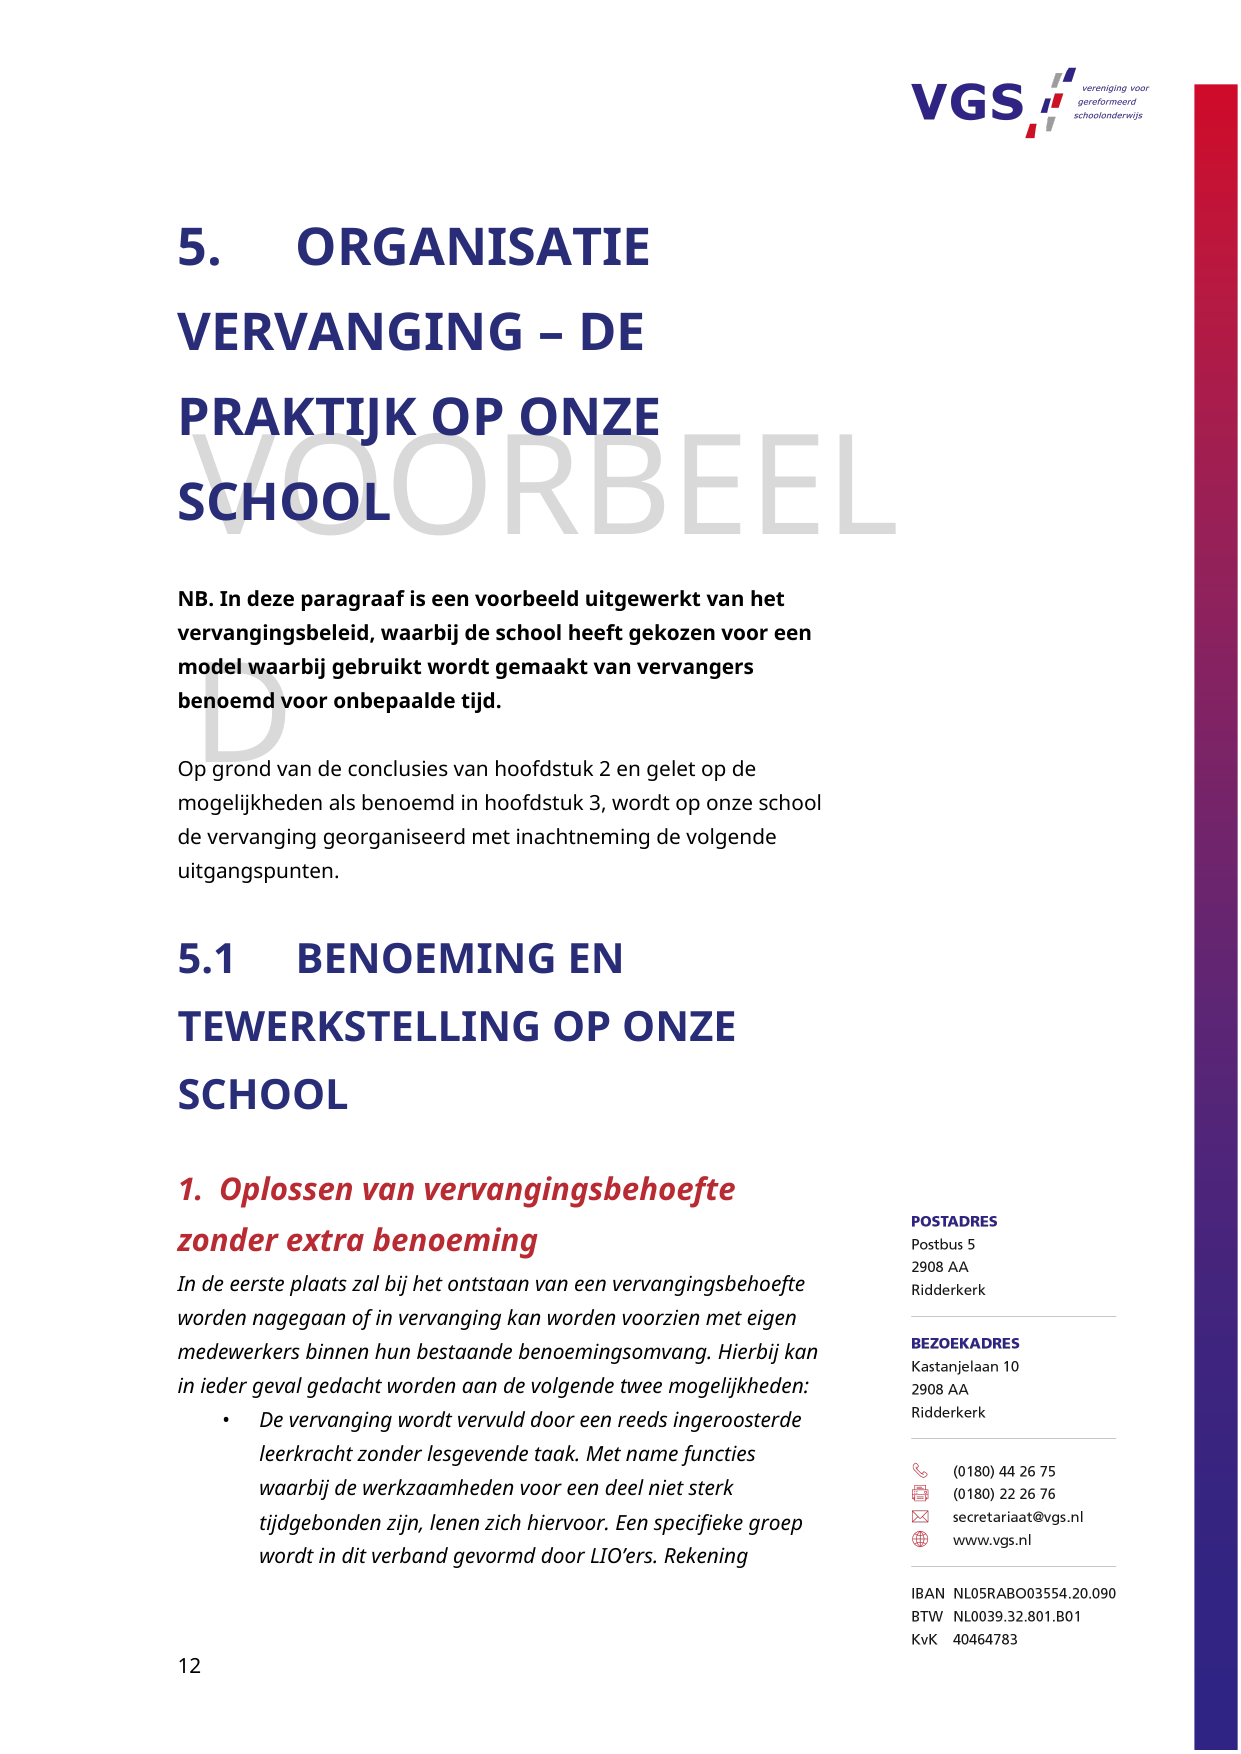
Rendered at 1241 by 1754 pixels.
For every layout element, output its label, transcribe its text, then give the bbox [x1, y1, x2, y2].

text In de eerste plaats zal bij het ontstaan van een vervangingsbehoefte worden nagegaan of in vervanging kan worden voorzien met eigen medewerkers binnen hun bestaande benoemingsomvang. Hierbij kan in ieder geval gedacht worden aan de volgende twee mogelijkheden: [177, 1269, 827, 1400]
text NB. In deze paragraaf is een voorbeeld uitgewerkt van het vervangingsbeleid, waarbij de school heeft gekozen voor een model waarbij gebruikt wordt gemaakt van vervangers benoemd voor onbepaalde tijd. [177, 584, 827, 714]
subtitle 1. Oplossen van vervangingsbehoefte zonder extra benoeming [177, 1167, 827, 1261]
subtitle 5. ORGANISATIE VERVANGING – DE PRAKTIJK OP ONZE SCHOOL [177, 209, 827, 536]
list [222, 1405, 827, 1570]
picture [897, 0, 1238, 1750]
text Op grond van de conclusies van hoofdstuk 2 en gelet op de mogelijkheden als benoemd in hoofdstuk 3, wordt op onze school de vervanging georganiseerd met inachtneming de volgende uitgangspunten. [177, 754, 827, 885]
subtitle 5.1 BENOEMING EN TEWERKSTELLING OP ONZE SCHOOL [177, 929, 827, 1122]
